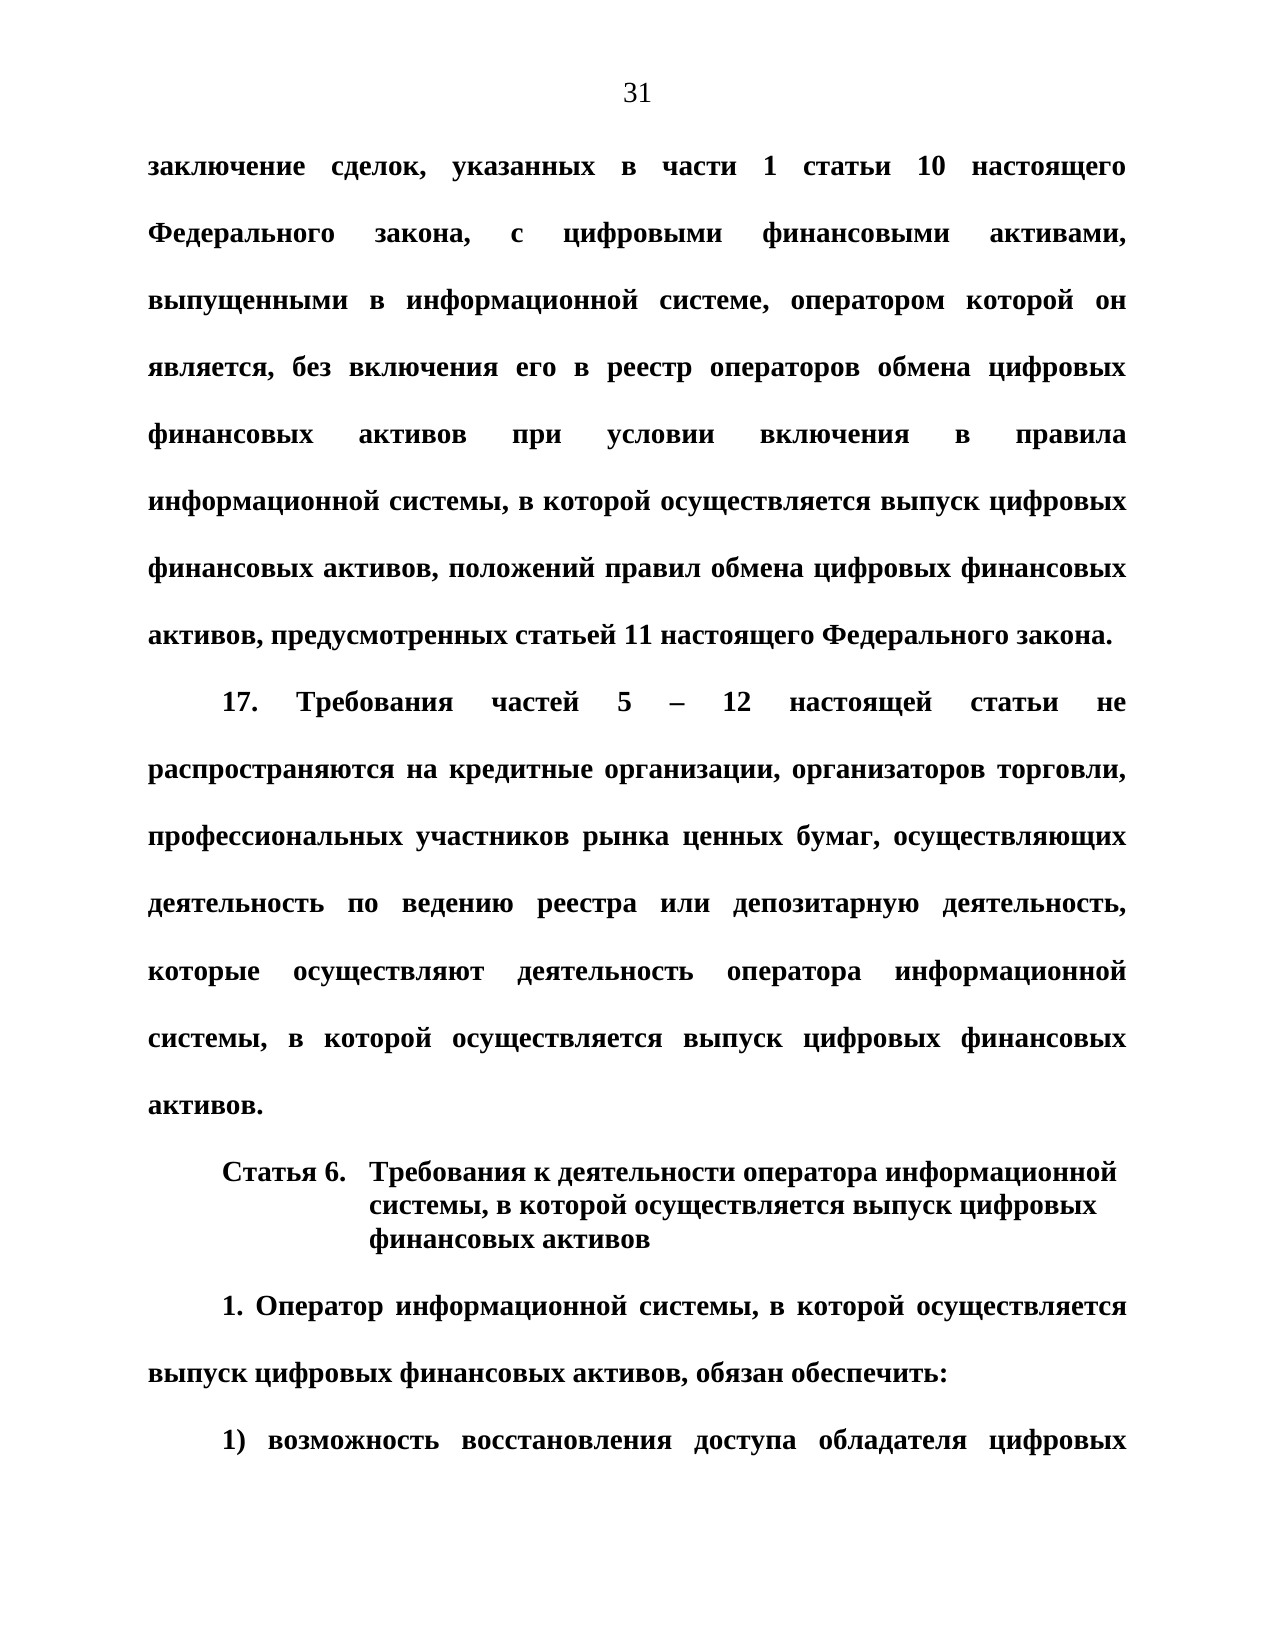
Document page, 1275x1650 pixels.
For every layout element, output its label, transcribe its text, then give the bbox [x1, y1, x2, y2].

text 17. Требования частей 5 – 12 настоящей статьи не распространяются на кредитные организации, организаторов торговли, профессиональных участников рынка ценных бумаг, осуществляющих деятельность по ведению реестра или депозитарную деятельность, которые осуществляют деятельность оператора информационной системы, в которой осуществляется выпуск цифровых финансовых активов. [148, 684, 1127, 1120]
text 1. Оператор информационной системы, в которой осуществляется выпуск цифровых финансовых активов, обязан обеспечить: [148, 1288, 1127, 1389]
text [148, 1422, 1127, 1456]
text Статья 6. Требования к деятельности оператора информационной системы, в которой осуществляется выпуск цифровых финансовых активов [222, 1154, 1127, 1254]
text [148, 148, 1127, 651]
